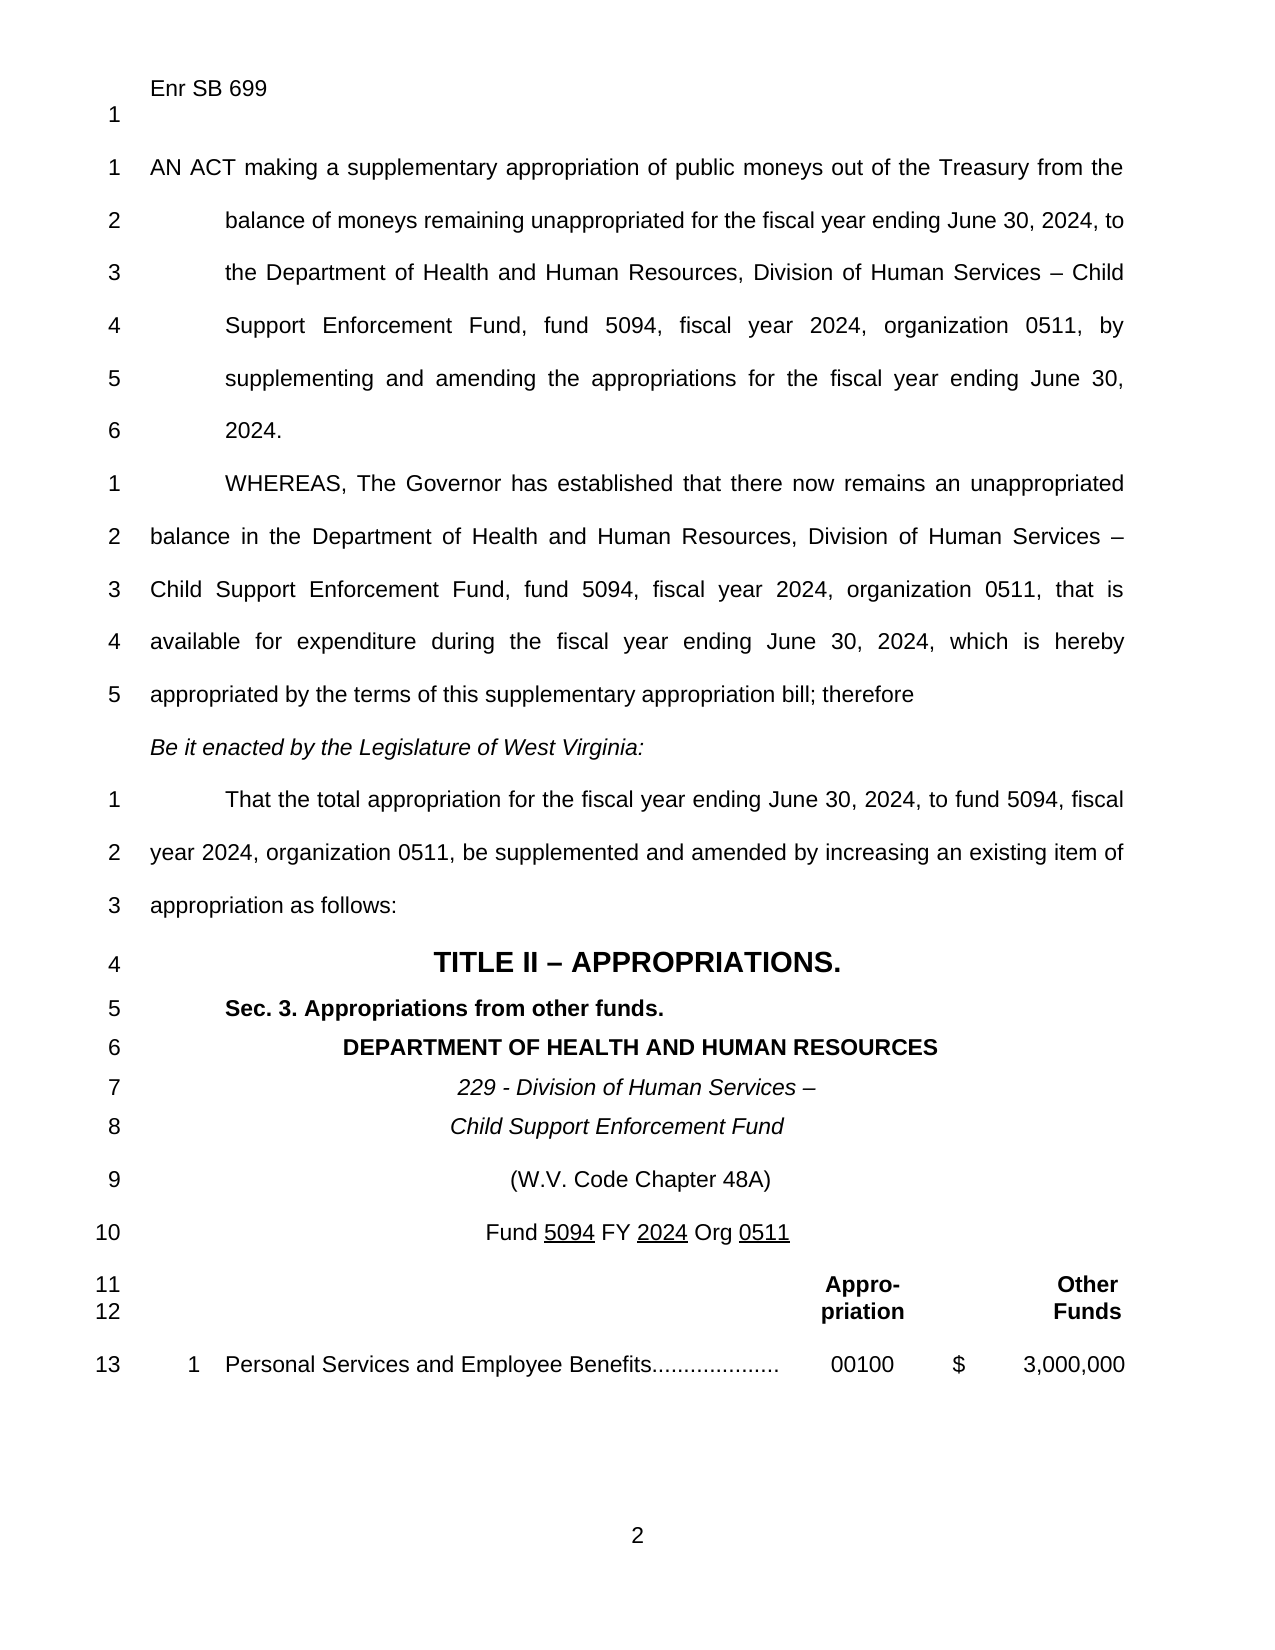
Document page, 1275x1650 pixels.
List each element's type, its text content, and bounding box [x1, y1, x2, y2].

text Appro- Other [150, 1271, 1125, 1298]
text That the total appropriation for the fiscal year ending June 30, 2024, to fund 5094, fiscal year 2024, organization 0511, be supplemented and amended by increasing an existing item of appropriation as follows: [150, 786, 1125, 918]
text Fund 5094 FY 2024 Org 0511 [150, 1219, 1125, 1245]
list Personal Services and Employee Benefits 00100 $ 3,000,000 [187, 1351, 1125, 1377]
text Child Support Enforcement Fund [150, 1113, 1125, 1140]
text WHEREAS, The Governor has established that there now remains an unappropriated balance in the Department of Health and Human Resources, Division of Human Services – Child Support Enforcement Fund, fund 5094, fiscal year 2024, organization 0511, that is available for expenditure during the fiscal year ending June 30, 2024, which is hereby appropriated by the terms of this supplementary appropriation bill; therefore [150, 470, 1125, 707]
subtitle Title II – Appropriations. [150, 944, 1125, 978]
text priation Funds [150, 1298, 1125, 1324]
title AN ACT making a supplementary appropriation of public moneys out of the Treasury from the balance of moneys remaining unappropriated for the fiscal year ending June 30, 2024, to the Department of Health and Human Resources, Division of Human Services – Child Support Enforcement Fund, fund 5094, fiscal year 2024, organization 0511, by supplementing and amending the appropriations for the fiscal year ending June 30, 2024. [150, 154, 1125, 444]
subtitle Sec. 3. Appropriations from other funds. [225, 995, 1125, 1021]
text (W.V. Code Chapter 48A) [150, 1166, 1125, 1192]
text Be it enacted by the Legislature of West Virginia: [150, 734, 1125, 760]
text 229 - Division of Human Services – [150, 1074, 1125, 1100]
subtitle department of Health and human resources [150, 1034, 1125, 1061]
